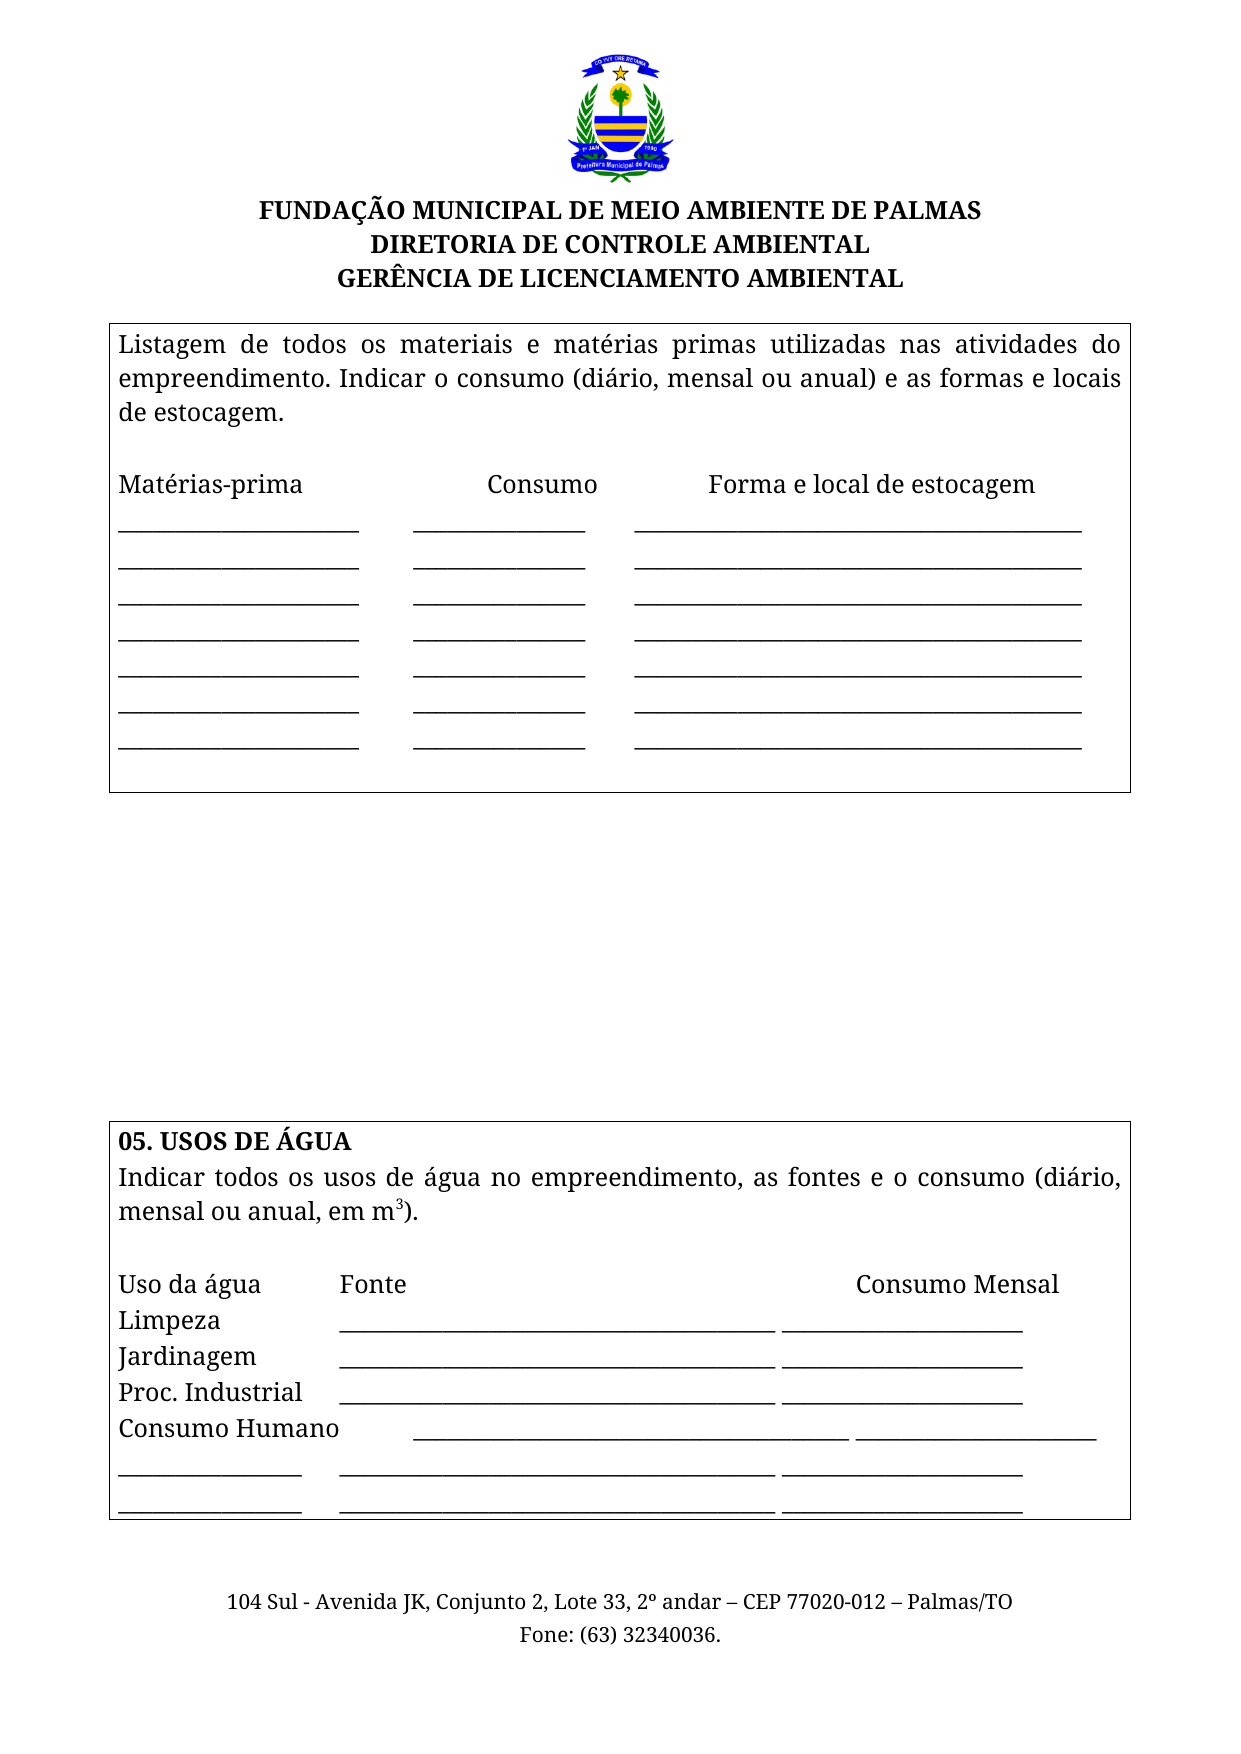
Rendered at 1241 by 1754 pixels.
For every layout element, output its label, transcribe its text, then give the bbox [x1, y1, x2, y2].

text Indicar todos os usos de água no empreendimento, as fontes e o consumo (diário, mensal ou anual, em m3). [110, 1157, 1130, 1228]
text _____________________ _______________ _______________________________________ [110, 572, 1130, 608]
text ________________ ______________________________________ _____________________ [110, 1444, 1130, 1480]
text Jardinagem ______________________________________ _____________________ [110, 1335, 1130, 1372]
text ________________ ______________________________________ _____________________ [110, 1480, 1130, 1519]
text Uso da água Fonte Consumo Mensal [110, 1263, 1130, 1299]
text _____________________ _______________ _______________________________________ [110, 644, 1130, 681]
text _____________________ _______________ _______________________________________ [110, 536, 1130, 572]
text _____________________ _______________ _______________________________________ [110, 608, 1130, 644]
text Proc. Industrial ______________________________________ _____________________ [110, 1372, 1130, 1408]
text Consumo Humano ______________________________________ _____________________ [110, 1408, 1130, 1444]
text _____________________ _______________ _______________________________________ [110, 681, 1130, 717]
picture [546, 44, 695, 193]
text _____________________ _______________ _______________________________________ [110, 717, 1130, 754]
text 05. USOS DE ÁGUA [110, 1122, 1130, 1157]
text Listagem de todos os materiais e matérias primas utilizadas nas atividades do empreendimento. Indicar o consumo (diário, mensal ou anual) e as formas e locais de estocagem. [110, 324, 1130, 429]
text _____________________ _______________ _______________________________________ [110, 500, 1130, 536]
text Limpeza ______________________________________ _____________________ [110, 1299, 1130, 1335]
text Matérias-prima Consumo Forma e local de estocagem [110, 464, 1130, 500]
